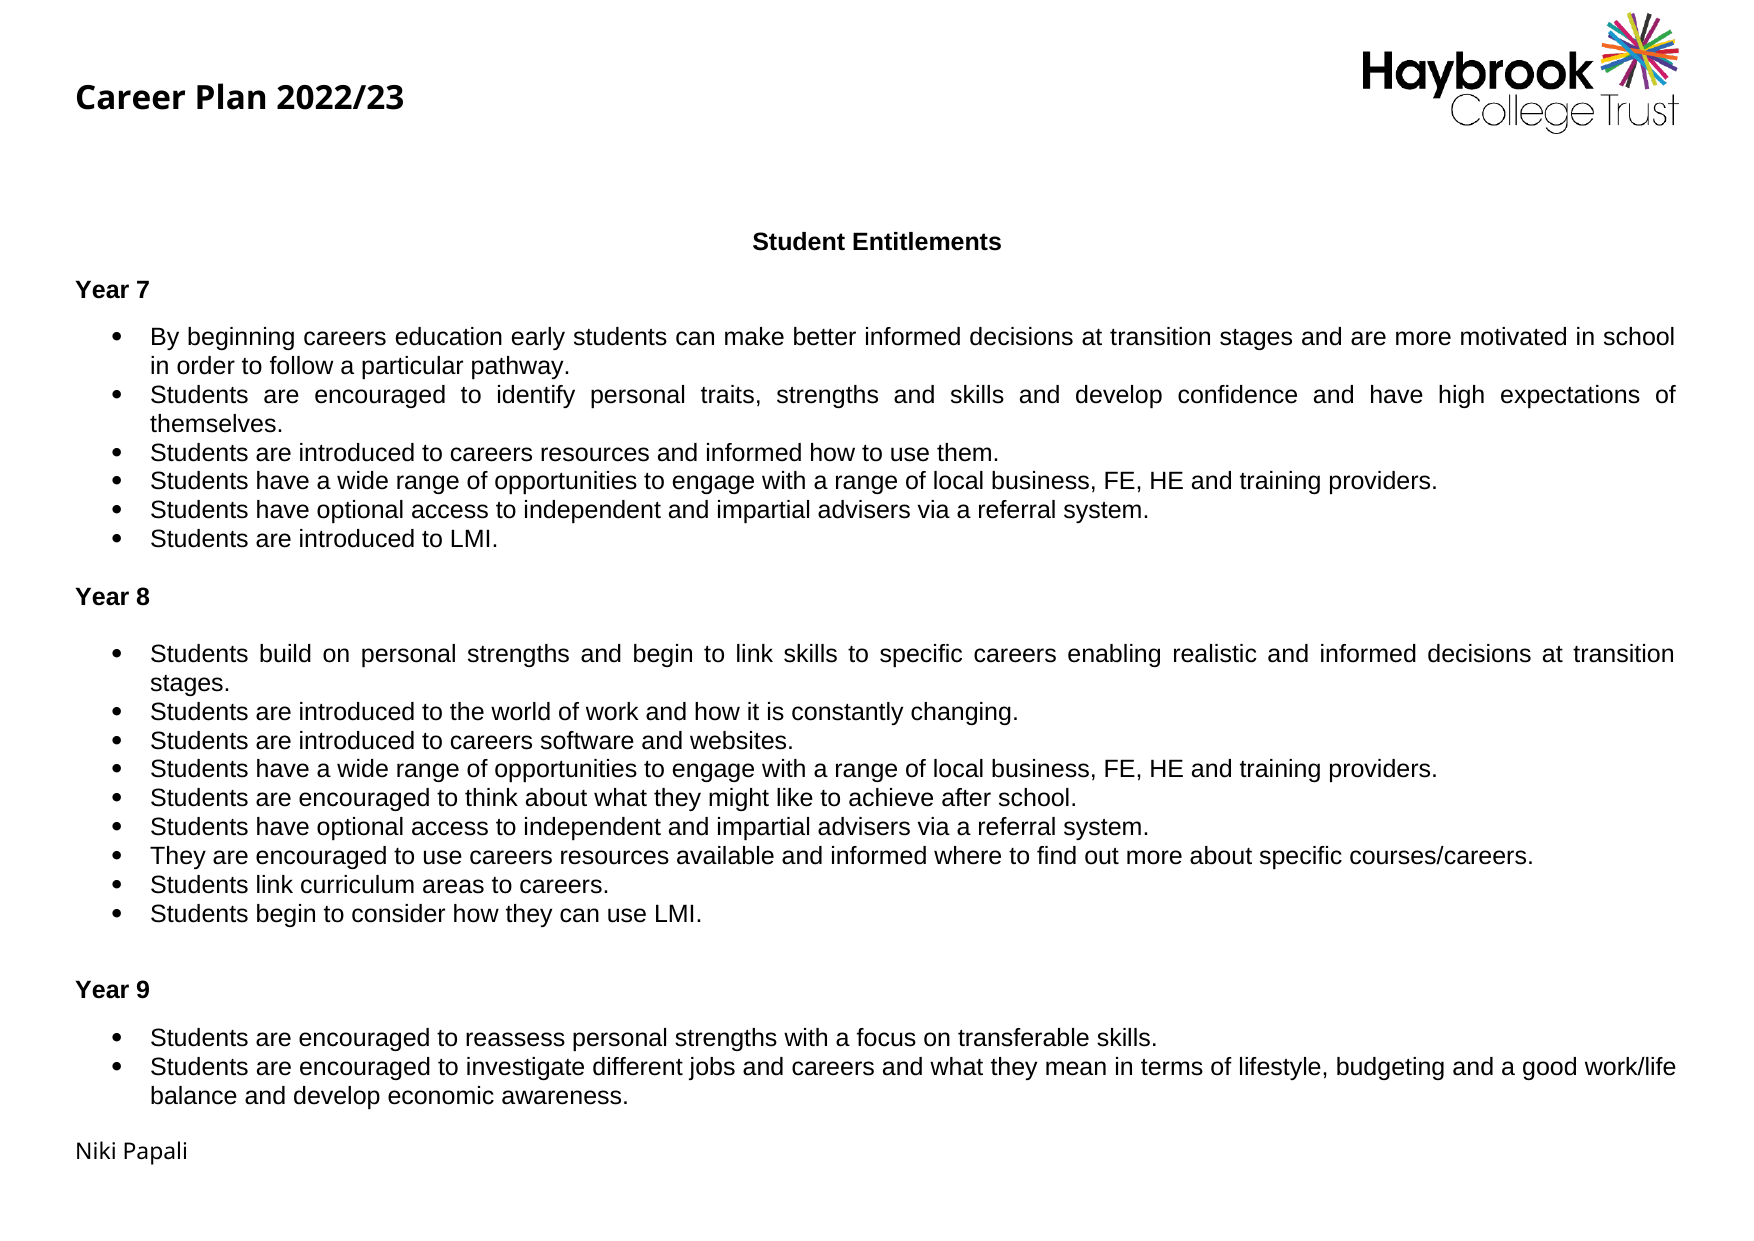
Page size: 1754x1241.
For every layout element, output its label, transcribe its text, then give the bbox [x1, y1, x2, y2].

list Students are encouraged to identify personal traits, strengths and skills and develop confidence and have high expectations of themselves. [112, 380, 1679, 437]
list They are encouraged to use careers resources available and informed where to find out more about specific courses/careers. [112, 841, 1679, 870]
list Students are encouraged to think about what they might like to achieve after school. [112, 783, 1679, 812]
list Students are introduced to careers resources and informed how to use them. [112, 437, 1679, 466]
list Students are introduced to the world of work and how it is constantly changing. [112, 697, 1679, 726]
text Year 7 [75, 274, 1679, 303]
list Students have a wide range of opportunities to engage with a range of local business, FE, HE and training providers. [112, 466, 1679, 495]
text Student Entitlements [75, 227, 1679, 256]
text Year 8 [75, 582, 1679, 610]
list Students link curriculum areas to careers. [112, 870, 1679, 899]
list Students have optional access to independent and impartial advisers via a referral system. [112, 495, 1679, 524]
list Students build on personal strengths and begin to link skills to specific careers enabling realistic and informed decisions at transition stages. [112, 639, 1679, 697]
list Students begin to consider how they can use LMI. [112, 899, 1679, 928]
list Students have optional access to independent and impartial advisers via a referral system. [112, 812, 1679, 841]
list Students are introduced to LMI. [112, 524, 1679, 553]
list Students are encouraged to reassess personal strengths with a focus on transferable skills. [112, 1023, 1679, 1052]
list Students are introduced to careers software and websites. [112, 726, 1679, 754]
list Students have a wide range of opportunities to engage with a range of local business, FE, HE and training providers. [112, 754, 1679, 783]
picture [1359, 12, 1679, 162]
list Students are encouraged to investigate different jobs and careers and what they mean in terms of lifestyle, budgeting and a good work/life balance and develop economic awareness. [112, 1052, 1679, 1109]
list By beginning careers education early students can make better informed decisions at transition stages and are more motivated in school in order to follow a particular pathway. [112, 322, 1679, 380]
text Year 9 [75, 975, 1679, 1004]
